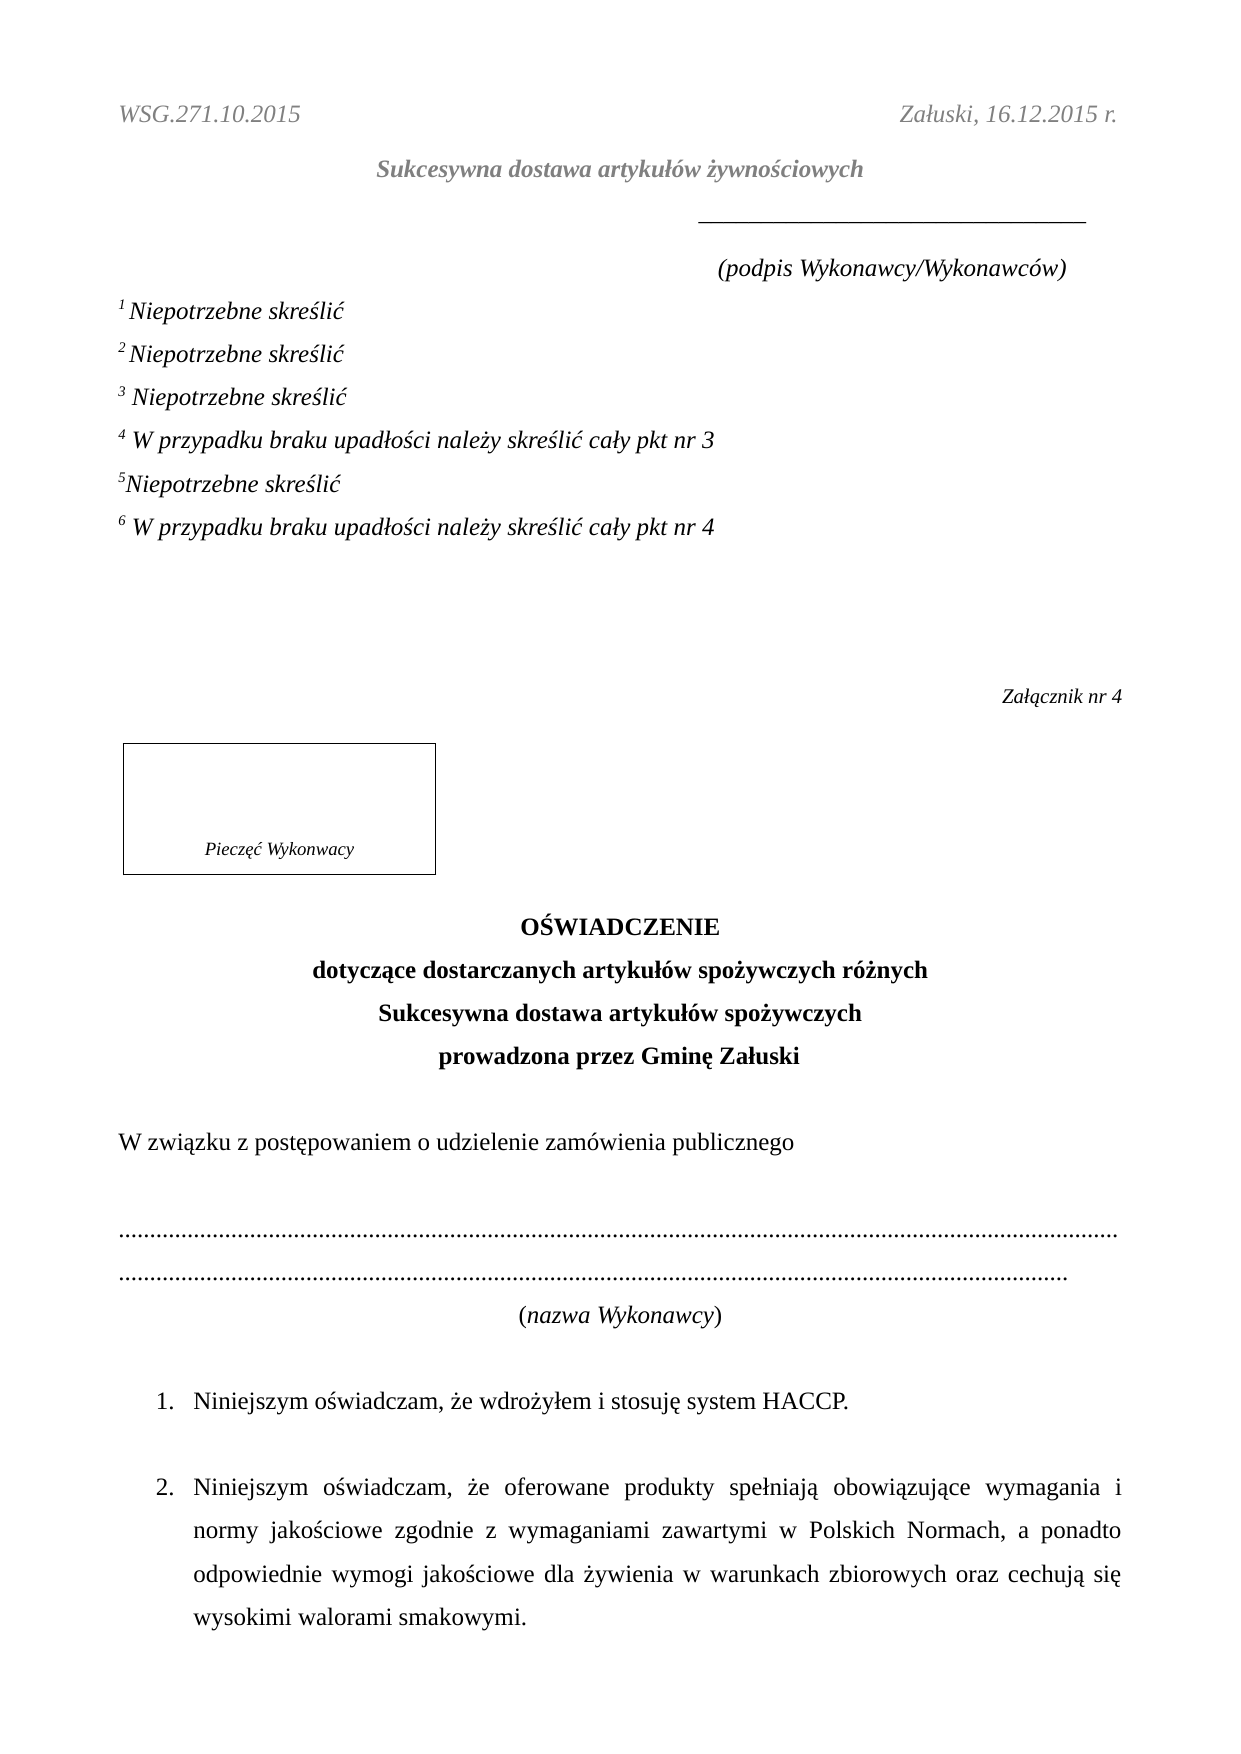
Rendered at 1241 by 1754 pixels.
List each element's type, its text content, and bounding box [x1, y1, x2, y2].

text 3 Niepotrzebne skreślić [118, 382, 1122, 411]
text dotyczące dostarczanych artykułów spożywczych różnych [118, 955, 1122, 984]
text Sukcesywna dostawa artykułów spożywczych [118, 998, 1122, 1027]
text (podpis Wykonawcy/Wykonawców) [118, 253, 1122, 282]
text 2 Niepotrzebne skreślić [118, 339, 1122, 368]
text 4 W przypadku braku upadłości należy skreślić cały pkt nr 3 [118, 426, 1122, 454]
text 1 Niepotrzebne skreślić [118, 296, 1122, 325]
text W związku z postępowaniem o udzielenie zamówienia publicznego [118, 1127, 1122, 1156]
text 5Niepotrzebne skreślić [118, 469, 1122, 497]
list Niniejszym oświadczam, że oferowane produkty spełniają obowiązujące wymagania i normy jakościowe zgodnie z wymaganiami zawartymi w Polskich Normach, a ponadto odpowiednie wymogi jakościowe dla żywienia w warunkach zbiorowych oraz cechują się wysokimi walorami smakowymi. [156, 1472, 1122, 1631]
text (nazwa Wykonawcy) [118, 1300, 1122, 1329]
text Załącznik nr 4 [118, 684, 1122, 708]
text 6 W przypadku braku upadłości należy skreślić cały pkt nr 4 [118, 512, 1122, 541]
list Niniejszym oświadczam, że wdrożyłem i stosuję system HACCP. [156, 1386, 1122, 1415]
text ........................................................................................................................................................................................................................................................................................................................ [118, 1214, 1122, 1286]
text _______________________________ [118, 197, 1122, 226]
text prowadzona przez Gminę Załuski [118, 1041, 1120, 1070]
text OŚWIADCZENIE [118, 912, 1122, 941]
